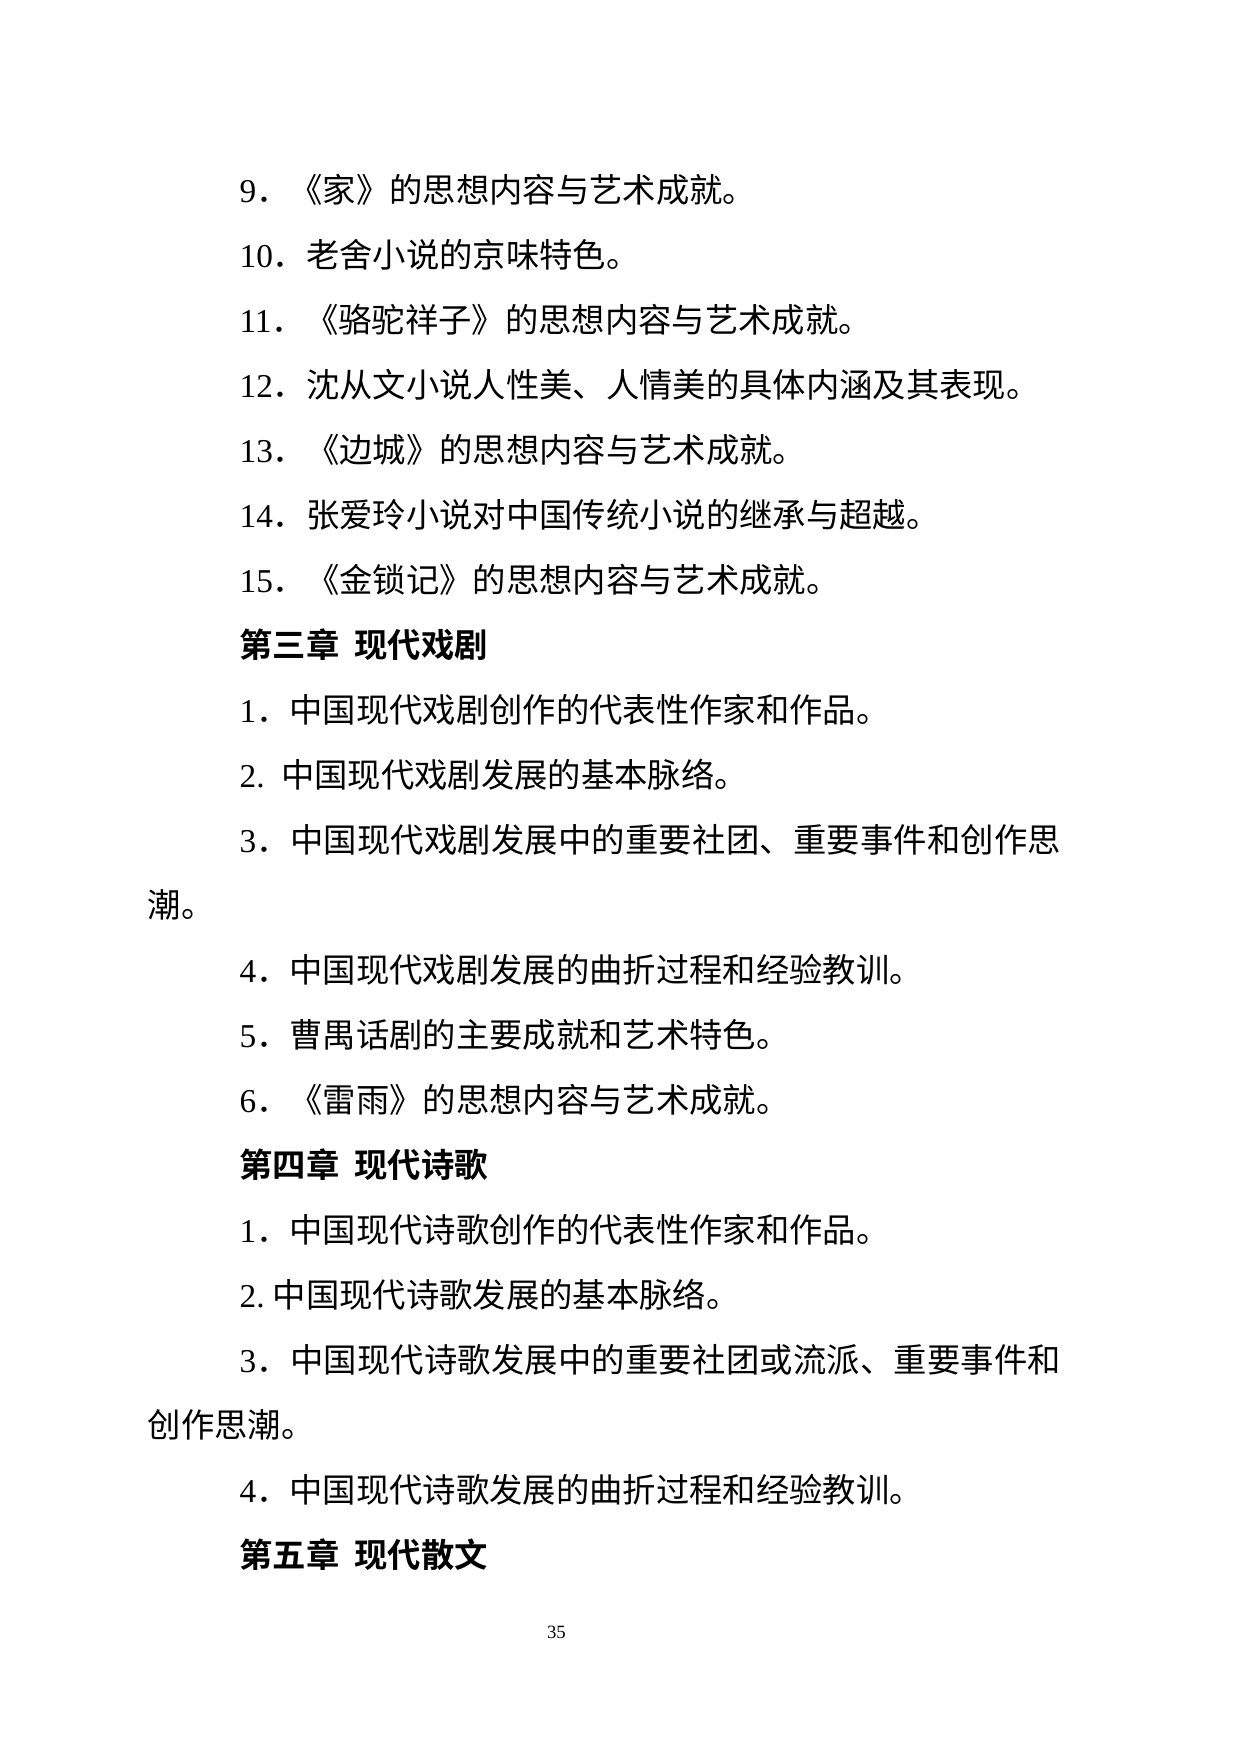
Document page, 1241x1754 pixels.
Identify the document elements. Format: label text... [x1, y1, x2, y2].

text 15．《金锁记》的思想内容与艺术成就。 [148, 545, 1063, 610]
text 第五章 现代散文 [148, 1520, 1063, 1585]
text 14．张爱玲小说对中国传统小说的继承与超越。 [148, 480, 1063, 545]
text 9．《家》的思想内容与艺术成就。 [148, 155, 1063, 220]
text 6．《雷雨》的思想内容与艺术成就。 [148, 1065, 1063, 1130]
text 4．中国现代诗歌发展的曲折过程和经验教训。 [148, 1455, 1063, 1520]
text 10．老舍小说的京味特色。 [148, 220, 1063, 285]
text 13．《边城》的思想内容与艺术成就。 [148, 415, 1063, 480]
text 12．沈从文小说人性美、人情美的具体内涵及其表现。 [148, 350, 1063, 415]
text 1．中国现代诗歌创作的代表性作家和作品。 [148, 1195, 1063, 1260]
text 第四章 现代诗歌 [148, 1130, 1063, 1195]
text 第三章 现代戏剧 [148, 610, 1063, 675]
text 3．中国现代诗歌发展中的重要社团或流派、重要事件和创作思潮。 [148, 1325, 1063, 1455]
text 1．中国现代戏剧创作的代表性作家和作品。 [148, 675, 1063, 740]
text 3．中国现代戏剧发展中的重要社团、重要事件和创作思潮。 [148, 805, 1063, 935]
text 11．《骆驼祥子》的思想内容与艺术成就。 [148, 285, 1063, 350]
text 2. 中国现代戏剧发展的基本脉络。 [148, 740, 1063, 805]
text 5．曹禺话剧的主要成就和艺术特色。 [148, 1000, 1063, 1065]
text 4．中国现代戏剧发展的曲折过程和经验教训。 [148, 935, 1063, 1000]
text 2. 中国现代诗歌发展的基本脉络。 [148, 1260, 1063, 1325]
